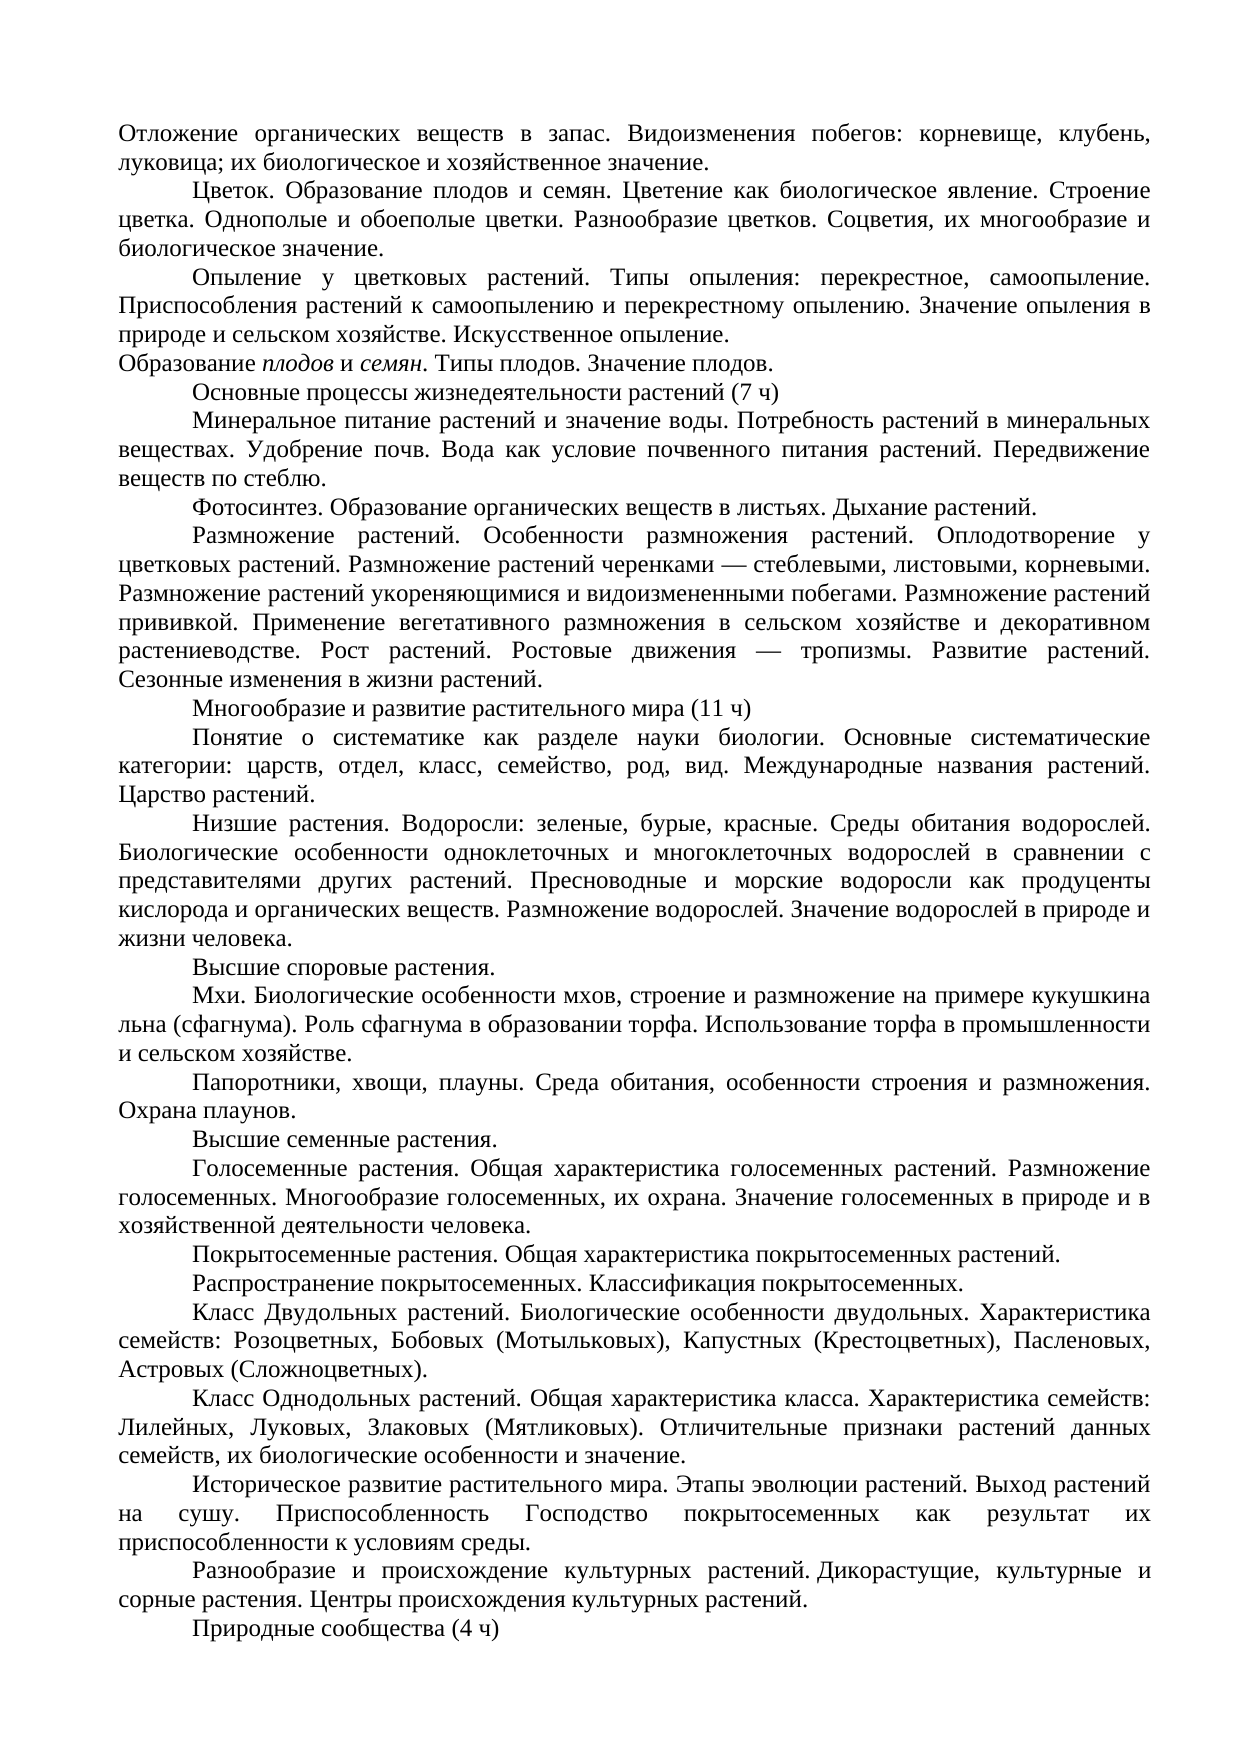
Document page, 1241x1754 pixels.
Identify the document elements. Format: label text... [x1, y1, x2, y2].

text Образование плодов и семян. Типы плодов. Значение плодов. [118, 348, 1152, 377]
text Размножение растений. Особенности размножения растений. Оплодотворение у цветковых растений. Размножение растений черенками — стеблевыми, листовыми, корневыми. Размножение растений укореняющимися и видоизмененными побегами. Размножение растений прививкой. Применение вегетативного размножения в сельском хозяйстве и декоративном растениеводстве. Рост растений. Ростовые движения — тропизмы. Развитие растений. Сезонные изменения в жизни растений. [118, 521, 1152, 693]
text Многообразие и развитие растительного мира (11 ч) [118, 693, 1152, 722]
text Минеральное питание растений и значение воды. Потребность растений в минеральных веществах. Удобрение почв. Вода как условие почвенного питания растений. Передвижение веществ по стеблю. [118, 406, 1152, 492]
text Папоротники, хвощи, плауны. Среда обитания, особенности строения и размножения. Охрана плаунов. [118, 1067, 1152, 1124]
text Мхи. Биологические особенности мхов, строение и размножение на примере кукушкина льна (сфагнума). Роль сфагнума в образовании торфа. Использование торфа в промышленности и сельском хозяйстве. [118, 981, 1152, 1067]
text Высшие споровые растения. [118, 952, 1152, 981]
text Опыление у цветковых растений. Типы опыления: перекрестное, самоопыление. Приспособления растений к самоопылению и перекрестному опылению. Значение опыления в природе и сельском хозяйстве. Искусственное опыление. [118, 262, 1152, 348]
text Историческое развитие растительного мира. Этапы эволюции растений. Выход растений на сушу. Приспособленность Господство покрытосеменных как результат их приспособленности к условиям среды. [118, 1469, 1152, 1556]
text Класс Однодольных растений. Общая характеристика класса. Характеристика семейств: Лилейных, Луковых, Злаковых (Мятликовых). Отличительные признаки растений данных семейств, их биологические особенности и значение. [118, 1383, 1152, 1469]
text Голосеменные растения. Общая характеристика голосеменных растений. Размножение голосеменных. Многообразие голосеменных, их охрана. Значение голосеменных в природе и в хозяйственной деятельности человека. [118, 1153, 1152, 1239]
text Высшие семенные растения. [118, 1124, 1152, 1153]
text Класс Двудольных растений. Биологические особенности двудольных. Характеристика семейств: Розоцветных, Бобовых (Мотыльковых), Капустных (Крестоцветных), Пасленовых, Астровых (Сложноцветных). [118, 1297, 1152, 1383]
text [118, 118, 1152, 176]
text Природные сообщества (4 ч) [118, 1613, 1152, 1642]
text Основные процессы жизнедеятельности растений (7 ч) [118, 377, 1152, 406]
text Покрытосеменные растения. Общая характеристика покрытосеменных растений. [118, 1239, 1152, 1268]
text Распространение покрытосеменных. Классификация покрытосеменных. [118, 1268, 1152, 1297]
text Цветок. Образование плодов и семян. Цветение как биологическое явление. Строение цветка. Однополые и обоеполые цветки. Разнообразие цветков. Соцветия, их многообразие и биологическое значение. [118, 176, 1152, 262]
text Понятие о систематике как разделе науки биологии. Основные систематические категории: царств, отдел, класс, семейство, род, вид. Международные названия растений. Царство растений. [118, 722, 1152, 808]
text Низшие растения. Водоросли: зеленые, бурые, красные. Среды обитания водорослей. Биологические особенности одноклеточных и многоклеточных водорослей в сравнении с представителями других растений. Пресноводные и морские водоросли как продуценты кислорода и органических веществ. Размножение водорослей. Значение водорослей в природе и жизни человека. [118, 808, 1152, 952]
text Разнообразие и происхождение культурных растений. Дикорастущие, культурные и сорные растения. Центры происхождения культурных растений. [118, 1556, 1152, 1613]
text Фотосинтез. Образование органических веществ в листьях. Дыхание растений. [118, 492, 1152, 521]
